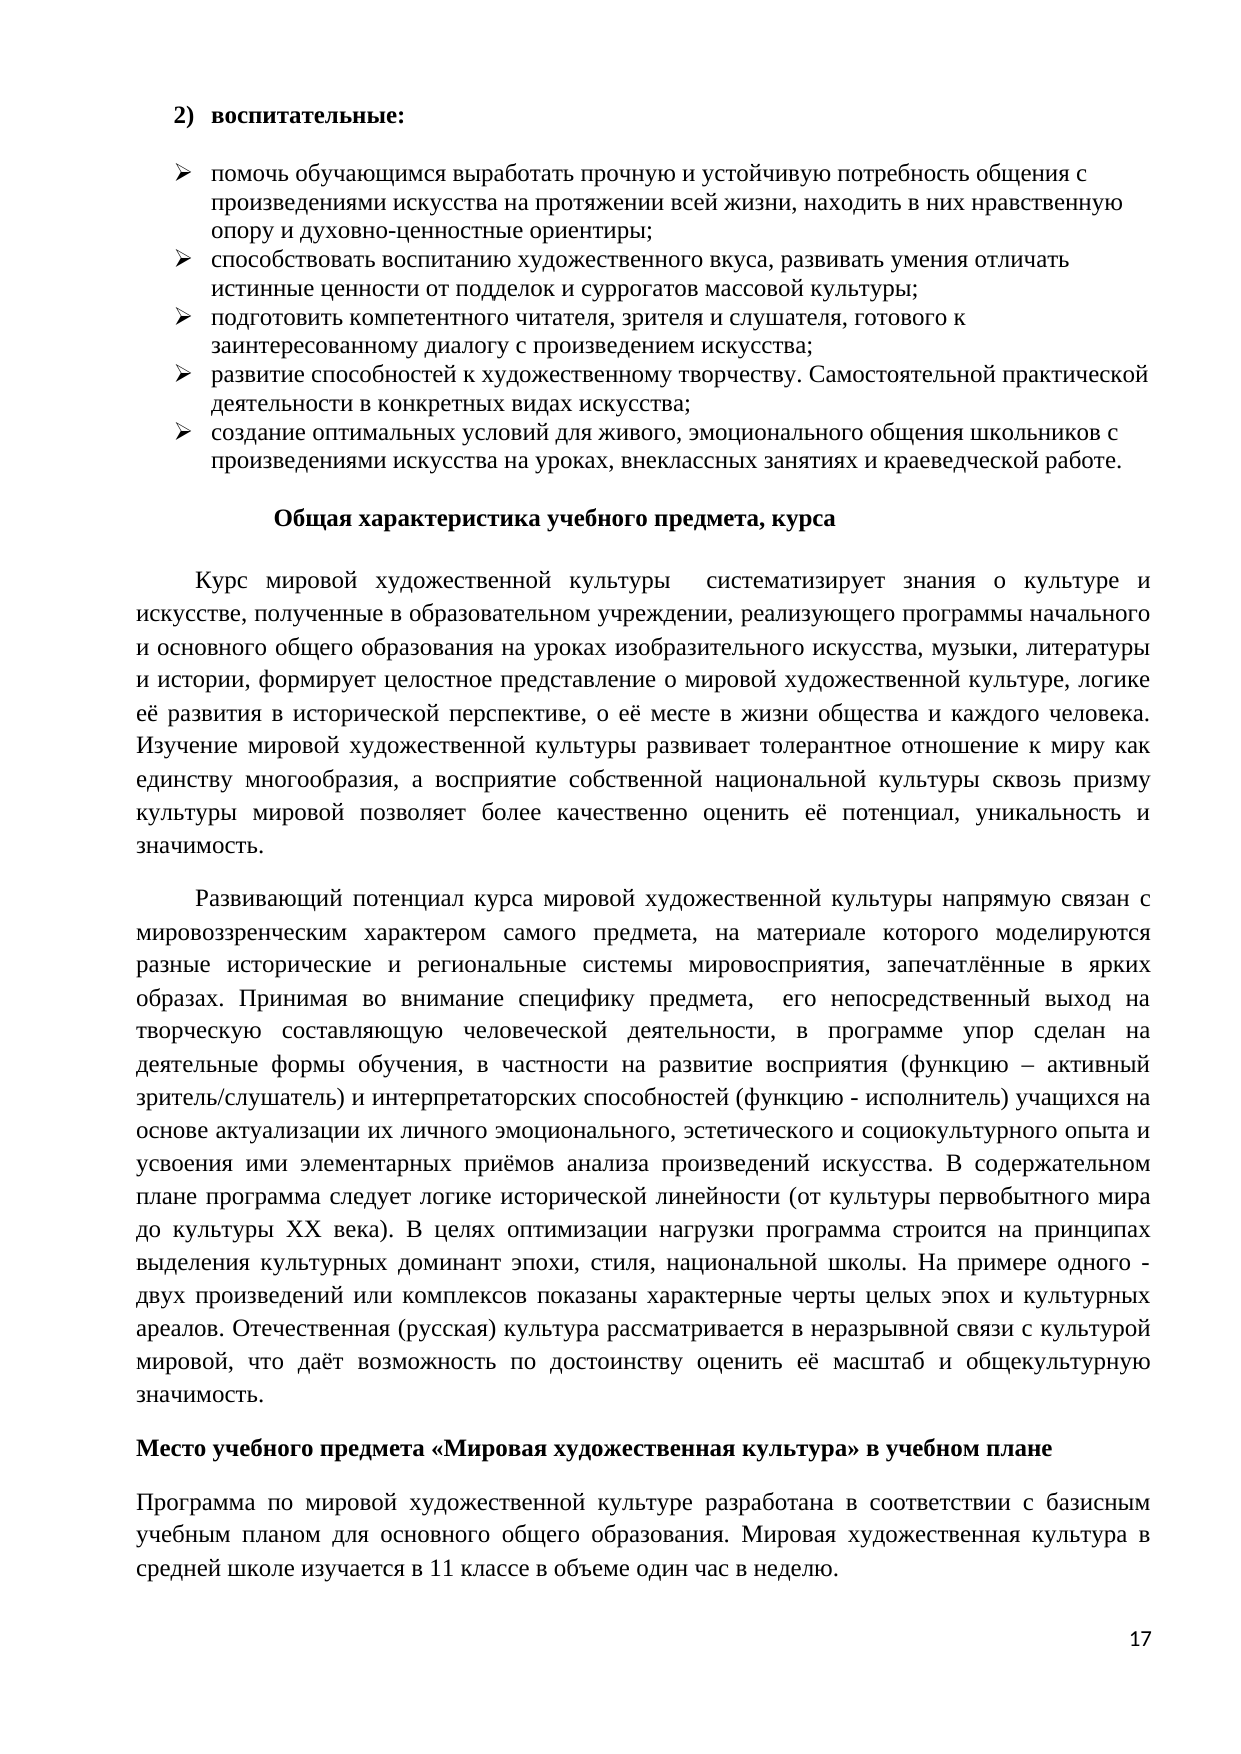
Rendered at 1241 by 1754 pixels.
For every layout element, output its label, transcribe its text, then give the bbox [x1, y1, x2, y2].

list создание оптимальных условий для живого, эмоционального общения школьников с произведениями искусства на уроках, внеклассных занятиях и краеведческой работе. [173, 417, 1152, 474]
list помочь обучающимся выработать прочную и устойчивую потребность общения с произведениями искусства на протяжении всей жизни, находить в них нравственную опору и духовно-ценностные ориентиры; [173, 158, 1152, 244]
text Курс мировой художественной культуры систематизирует знания о культуре и искусстве, полученные в образовательном учреждении, реализующего программы начального и основного общего образования на уроках изобразительного искусства, музыки, литературы и истории, формирует целостное представление о мировой художественной культуре, логике её развития в исторической перспективе, о её месте в жизни общества и каждого человека. Изучение мировой художественной культуры развивает толерантное отношение к миру как единству многообразия, а восприятие собственной национальной культуры сквозь призму культуры мировой позволяет более качественно оценить её потенциал, уникальность и значимость. [136, 566, 1152, 858]
text Программа по мировой художественной культуре разработана в соответствии с базисным учебным планом для основного общего образования. Мировая художественная культура в средней школе изучается в 11 классе в объеме один час в неделю. [136, 1487, 1152, 1581]
list подготовить компетентного читателя, зрителя и слушателя, готового к заинтересованному диалогу с произведением искусства; [173, 302, 1152, 359]
list воспитательные: [173, 100, 1152, 129]
list развитие способностей к художественному творчеству. Самостоятельной практической деятельности в конкретных видах искусства; [173, 359, 1152, 417]
text Место учебного предмета «Мировая художественная культура» в учебном плане [136, 1433, 1152, 1461]
list способствовать воспитанию художественного вкуса, развивать умения отличать истинные ценности от подделок и суррогатов массовой культуры; [173, 244, 1152, 302]
text Развивающий потенциал курса мировой художественной культуры напрямую связан с мировоззренческим характером самого предмета, на материале которого моделируются разные исторические и региональные системы мировосприятия, запечатлённые в ярких образах. Принимая во внимание специфику предмета, его непосредственный выход на творческую составляющую человеческой деятельности, в программе упор сделан на деятельные формы обучения, в частности на развитие восприятия (функцию – активный зритель/слушатель) и интерпретаторских способностей (функцию - исполнитель) учащихся на основе актуализации их личного эмоционального, эстетического и социокультурного опыта и усвоения ими элементарных приёмов анализа произведений искусства. В содержательном плане программа следует логике исторической линейности (от культуры первобытного мира до культуры ХХ века). В целях оптимизации нагрузки программа строится на принципах выделения культурных доминант эпохи, стиля, национальной школы. На примере одного - двух произведений или комплексов показаны характерные черты целых эпох и культурных ареалов. Отечественная (русская) культура рассматривается в неразрывной связи с культурой мировой, что даёт возможность по достоинству оценить её масштаб и общекультурную значимость. [136, 883, 1152, 1408]
text Общая характеристика учебного предмета, курса [173, 503, 1152, 532]
